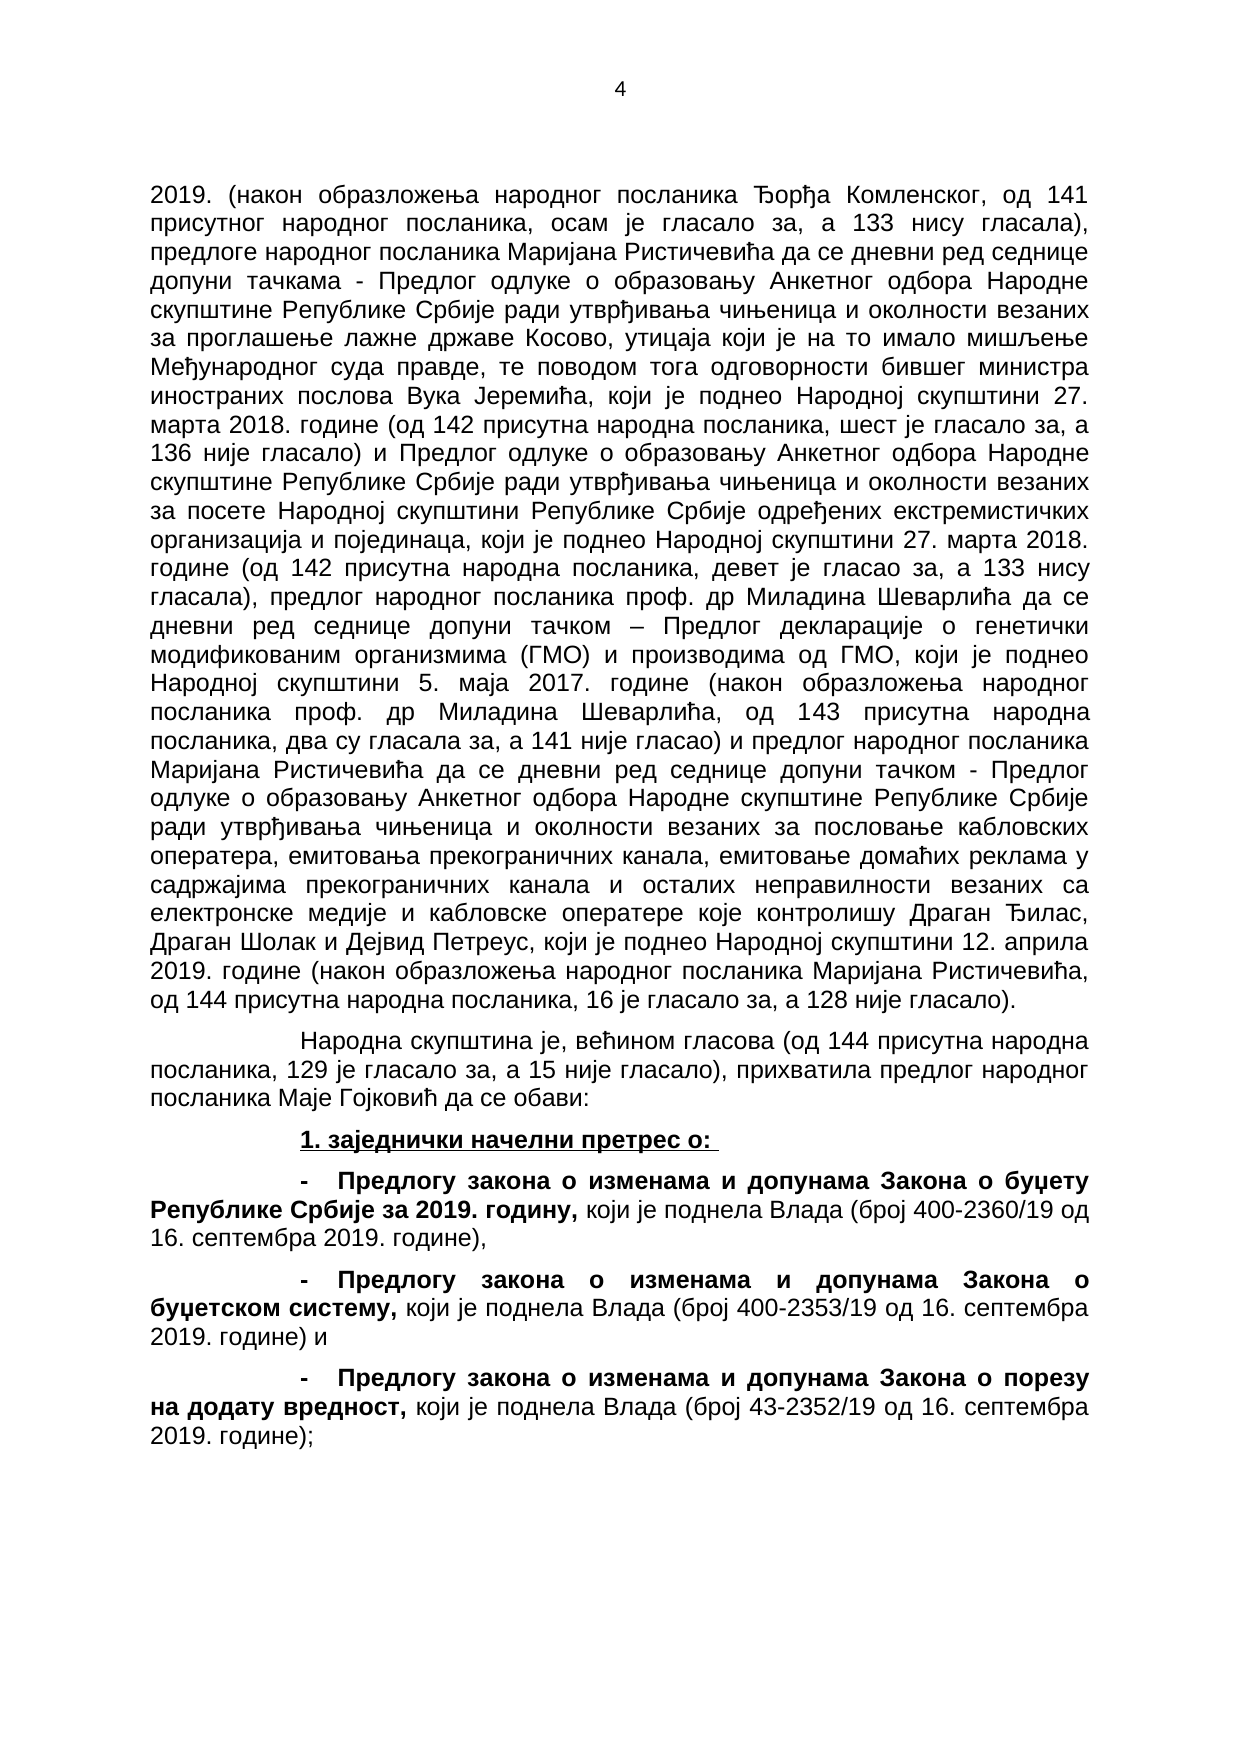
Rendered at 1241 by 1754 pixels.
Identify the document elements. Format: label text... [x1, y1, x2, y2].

text Народна скупштина је, већином гласова (од 144 присутна народна посланика, 129 је гласало за, а 15 није гласало), прихватила предлог народног посланика Маје Гојковић да се обави: [150, 1026, 1090, 1112]
text - Предлогу закона о изменама и допунама Закона о буџетском систему, који је поднела Влада (број 400-2353/19 од 16. септембра 2019. године) и [150, 1264, 1090, 1351]
text 1. заједнички начелни претрес о: [150, 1124, 1090, 1153]
text - Предлогу закона о изменама и допунама Закона о порезу на додату вредност, који је поднела Влада (број 43-2352/19 од 16. септембра 2019. године); [150, 1363, 1090, 1449]
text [150, 179, 1090, 1013]
text - Предлогу закона о изменама и допунама Закона о буџету Републике Србије за 2019. годину, који је поднела Влада (број 400-2360/19 од 16. септембра 2019. године), [150, 1166, 1090, 1252]
